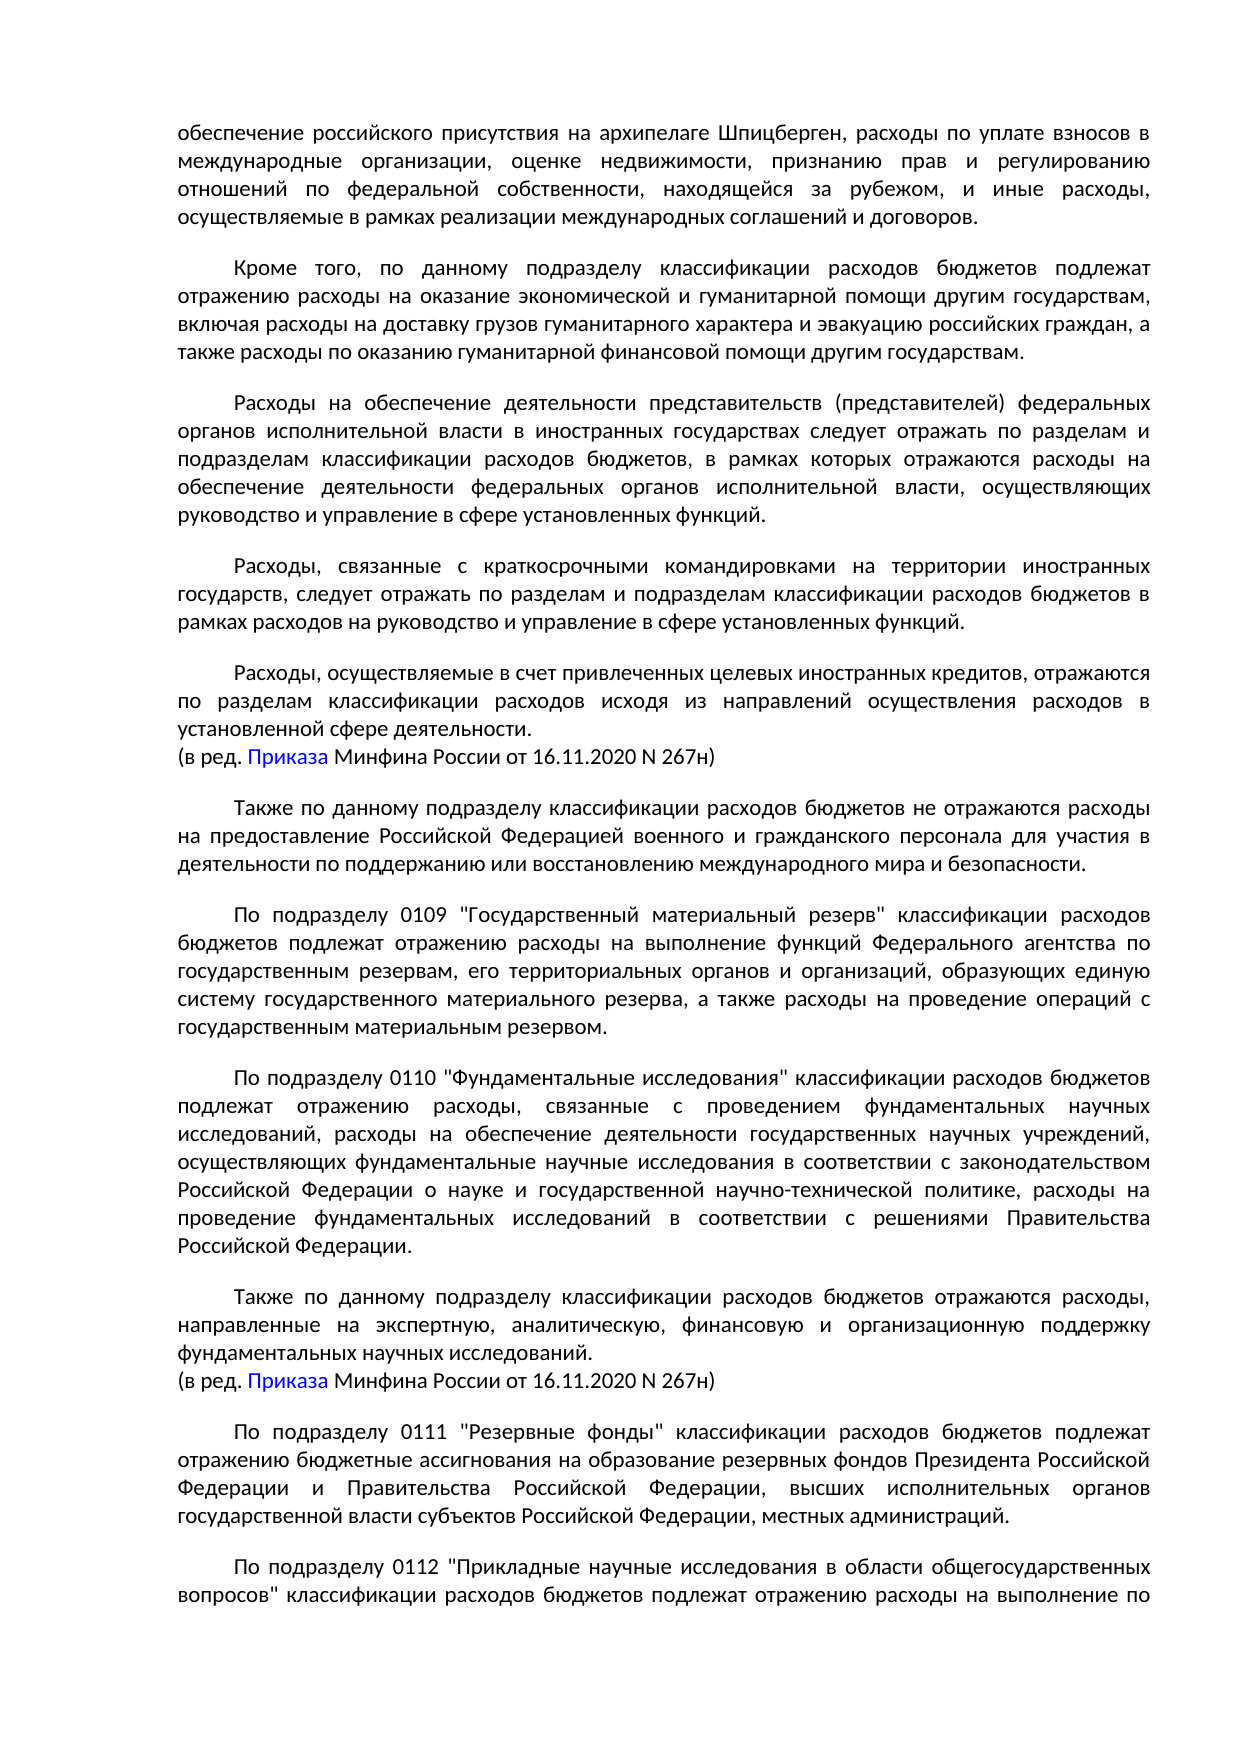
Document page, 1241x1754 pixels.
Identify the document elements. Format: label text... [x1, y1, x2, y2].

text Расходы на обеспечение деятельности представительств (представителей) федеральных органов исполнительной власти в иностранных государствах следует отражать по разделам и подразделам классификации расходов бюджетов, в рамках которых отражаются расходы на обеспечение деятельности федеральных органов исполнительной власти, осуществляющих руководство и управление в сфере установленных функций. [177, 388, 1152, 528]
text (в ред. Приказа Минфина России от 16.11.2020 N 267н) [177, 1366, 1152, 1394]
text Также по данному подразделу классификации расходов бюджетов не отражаются расходы на предоставление Российской Федерацией военного и гражданского персонала для участия в деятельности по поддержанию или восстановлению международного мира и безопасности. [177, 793, 1152, 877]
text По подразделу 0110 "Фундаментальные исследования" классификации расходов бюджетов подлежат отражению расходы, связанные с проведением фундаментальных научных исследований, расходы на обеспечение деятельности государственных научных учреждений, осуществляющих фундаментальные научные исследования в соответствии с законодательством Российской Федерации о науке и государственной научно-технической политике, расходы на проведение фундаментальных исследований в соответствии с решениями Правительства Российской Федерации. [177, 1063, 1152, 1259]
text Кроме того, по данному подразделу классификации расходов бюджетов подлежат отражению расходы на оказание экономической и гуманитарной помощи другим государствам, включая расходы на доставку грузов гуманитарного характера и эвакуацию российских граждан, а также расходы по оказанию гуманитарной финансовой помощи другим государствам. [177, 253, 1152, 365]
text По подразделу 0109 "Государственный материальный резерв" классификации расходов бюджетов подлежат отражению расходы на выполнение функций Федерального агентства по государственным резервам, его территориальных органов и организаций, образующих единую систему государственного материального резерва, а также расходы на проведение операций с государственным материальным резервом. [177, 900, 1152, 1040]
text Расходы, осуществляемые в счет привлеченных целевых иностранных кредитов, отражаются по разделам классификации расходов исходя из направлений осуществления расходов в установленной сфере деятельности. [177, 658, 1152, 742]
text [177, 1552, 1152, 1608]
text Также по данному подразделу классификации расходов бюджетов отражаются расходы, направленные на экспертную, аналитическую, финансовую и организационную поддержку фундаментальных научных исследований. [177, 1282, 1152, 1366]
text (в ред. Приказа Минфина России от 16.11.2020 N 267н) [177, 742, 1152, 770]
text По подразделу 0111 "Резервные фонды" классификации расходов бюджетов подлежат отражению бюджетные ассигнования на образование резервных фондов Президента Российской Федерации и Правительства Российской Федерации, высших исполнительных органов государственной власти субъектов Российской Федерации, местных администраций. [177, 1417, 1152, 1529]
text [177, 118, 1152, 230]
text Расходы, связанные с краткосрочными командировками на территории иностранных государств, следует отражать по разделам и подразделам классификации расходов бюджетов в рамках расходов на руководство и управление в сфере установленных функций. [177, 551, 1152, 635]
